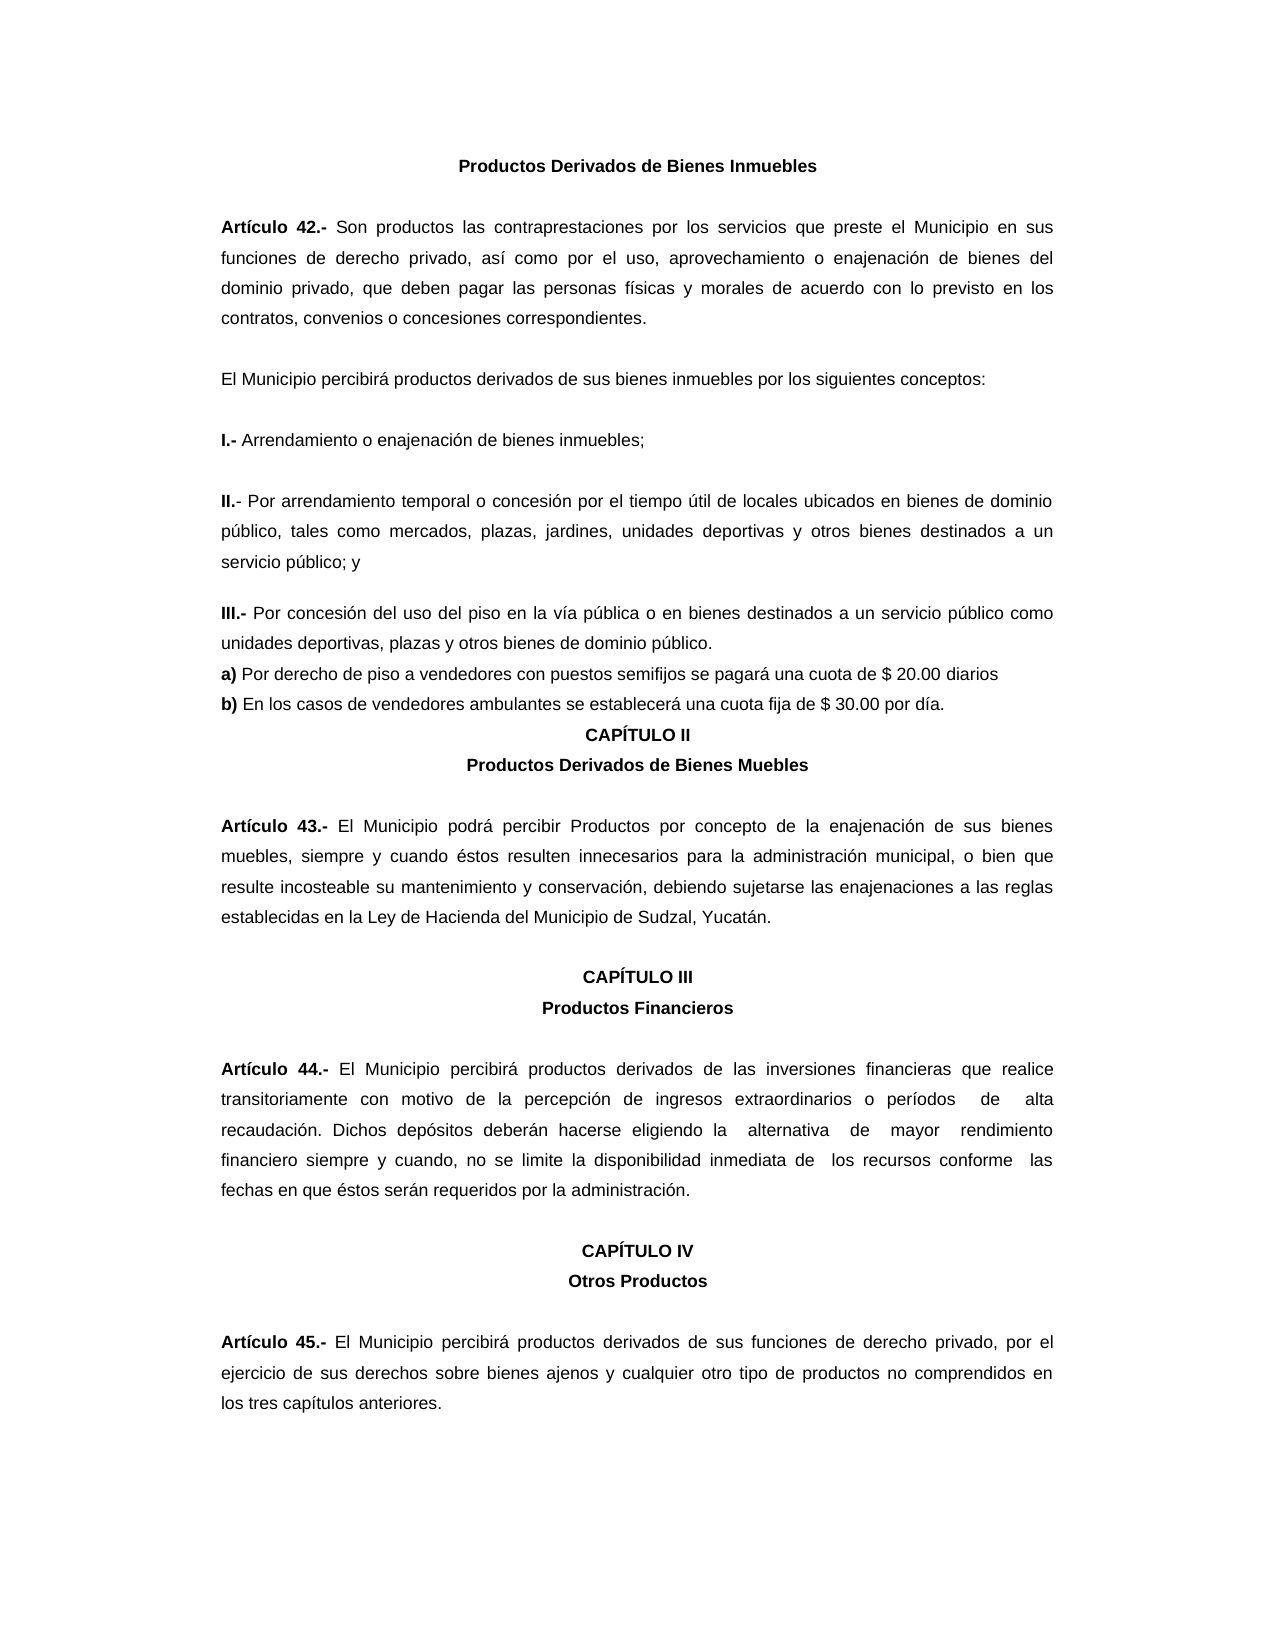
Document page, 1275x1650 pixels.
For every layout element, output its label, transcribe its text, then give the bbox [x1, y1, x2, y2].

text Artículo 44.- El Municipio percibirá productos derivados de las inversiones financieras que realice transitoriamente con motivo de la percepción de ingresos extraordinarios o períodos de alta recaudación. Dichos depósitos deberán hacerse eligiendo la alternativa de mayor rendimiento financiero siempre y cuando, no se limite la disponibilidad inmediata de los recursos conforme las fechas en que éstos serán requeridos por la administración. [221, 1059, 1055, 1200]
subtitle CAPÍTULO II [493, 724, 783, 745]
text Productos Financieros [493, 998, 783, 1018]
text III.- Por concesión del uso del piso en la vía pública o en bienes destinados a un servicio público como unidades deportivas, plazas y otros bienes de dominio público. [221, 602, 1054, 653]
text Productos Derivados de Bienes Inmuebles [237, 156, 1039, 177]
text II.- Por arrendamiento temporal o concesión por el tiempo útil de locales ubicados en bienes de dominio público, tales como mercados, plazas, jardines, unidades deportivas y otros bienes destinados a un servicio público; y [221, 491, 1054, 572]
list Por derecho de piso a vendedores con puestos semifijos se pagará una cuota de $ 20.00 diarios [221, 664, 1150, 684]
text I.- Arrendamiento o enajenación de bienes inmuebles; [221, 430, 1150, 450]
text Productos Derivados de Bienes Muebles [237, 755, 1038, 775]
text Artículo 45.- El Municipio percibirá productos derivados de sus funciones de derecho privado, por el ejercicio de sus derechos sobre bienes ajenos y cualquier otro tipo de productos no comprendidos en los tres capítulos anteriores. [221, 1332, 1054, 1413]
text Otros Productos [493, 1271, 783, 1292]
list En los casos de vendedores ambulantes se establecerá una cuota fija de $ 30.00 por día. [221, 694, 1150, 714]
subtitle CAPÍTULO IV [493, 1241, 783, 1261]
text Artículo 43.- El Municipio podrá percibir Productos por concepto de la enajenación de sus bienes muebles, siempre y cuando éstos resulten innecesarios para la administración municipal, o bien que resulte incosteable su mantenimiento y conservación, debiendo sujetarse las enajenaciones a las reglas establecidas en la Ley de Hacienda del Municipio de Sudzal, Yucatán. [221, 816, 1054, 927]
subtitle CAPÍTULO III [493, 967, 783, 988]
text El Municipio percibirá productos derivados de sus bienes inmuebles por los siguientes conceptos: [221, 369, 1150, 389]
text Artículo 42.- Son productos las contraprestaciones por los servicios que preste el Municipio en sus funciones de derecho privado, así como por el uso, aprovechamiento o enajenación de bienes del dominio privado, que deben pagar las personas físicas y morales de acuerdo con lo previsto en los contratos, convenios o concesiones correspondientes. [221, 217, 1054, 328]
